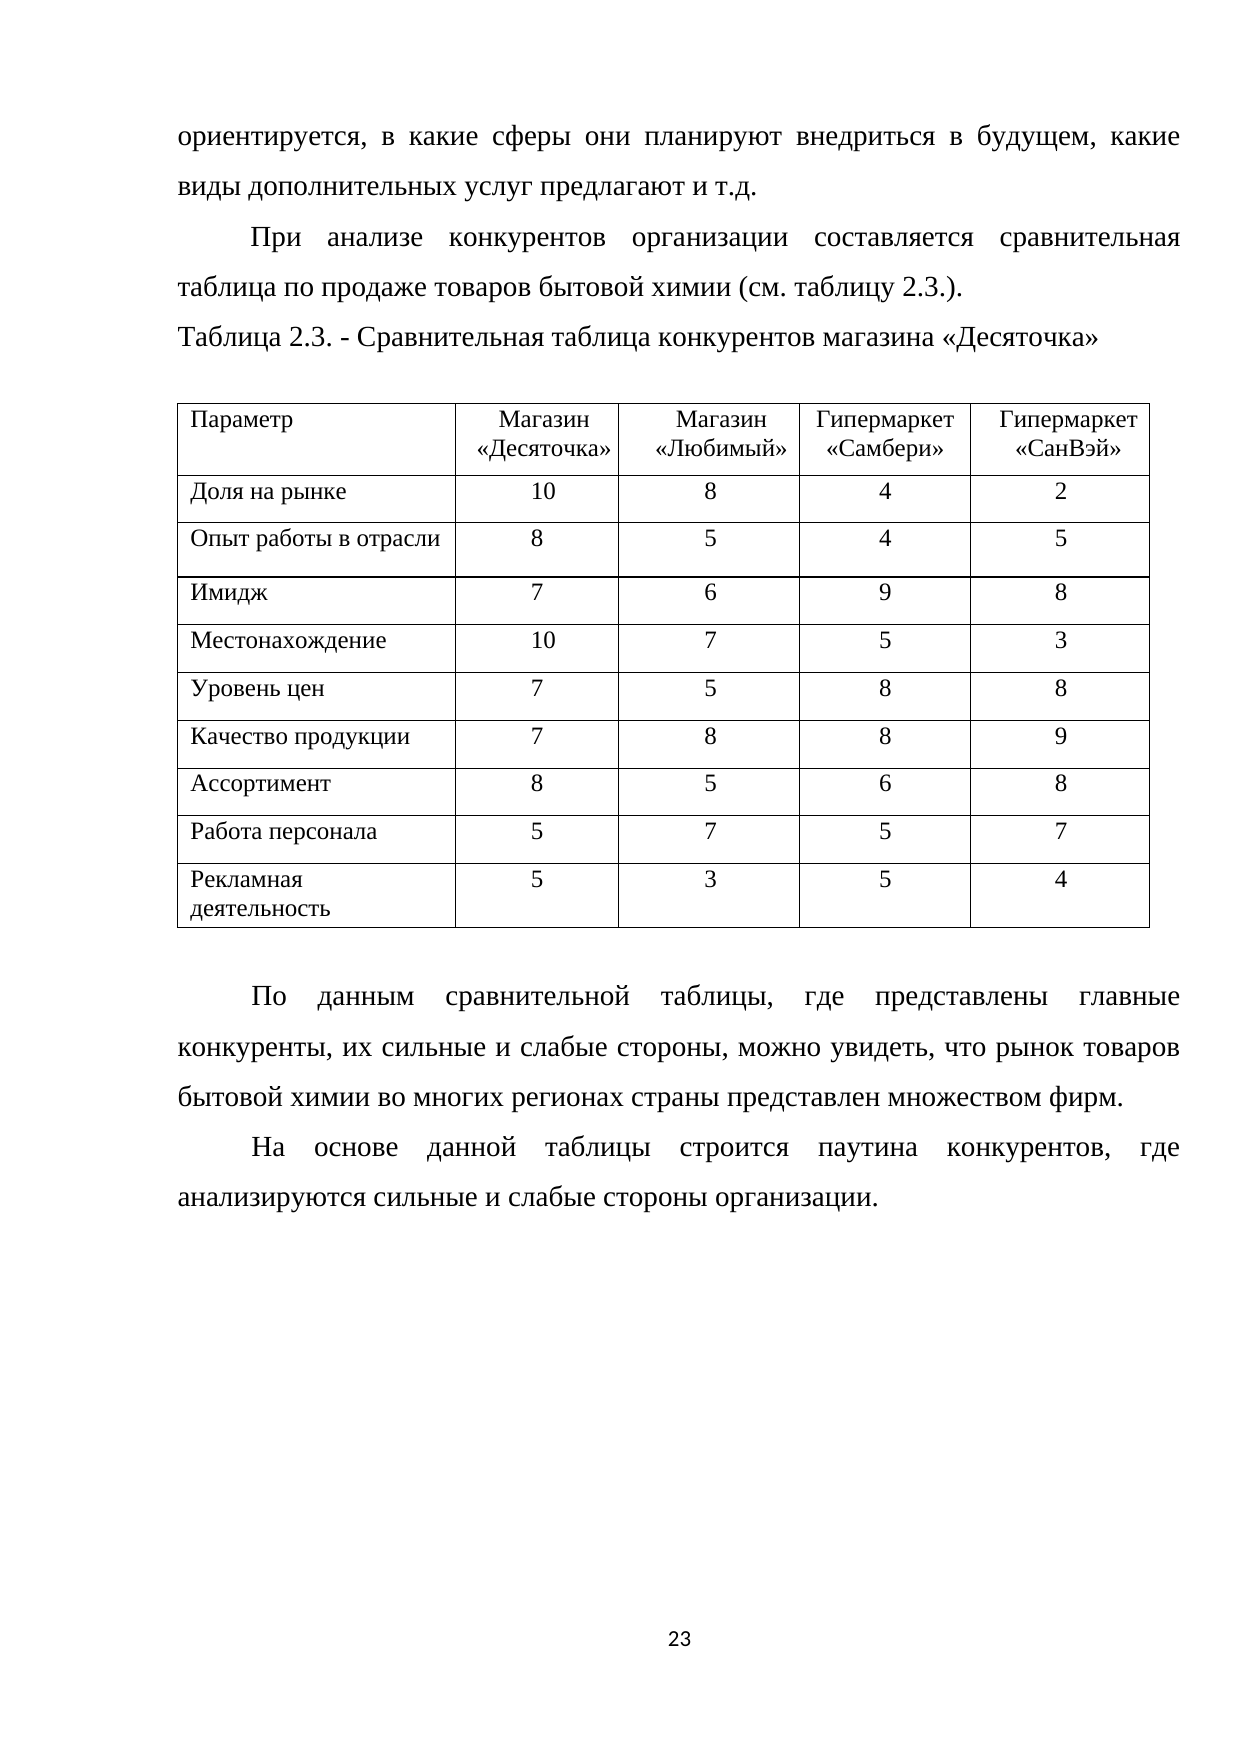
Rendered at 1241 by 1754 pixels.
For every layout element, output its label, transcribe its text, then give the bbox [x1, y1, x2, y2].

table_cell Доля на рынке [178, 476, 455, 522]
table_cell 2 [971, 476, 1149, 522]
table_cell Уровень цен [178, 673, 455, 720]
table_cell 8 [619, 476, 799, 522]
table_cell 5 [619, 673, 799, 720]
table_cell 8 [800, 673, 970, 720]
list При анализе конкурентов организации составляется сравнительная таблица по продаже товаров бытовой химии (см. таблицу 2.3.). [177, 219, 1181, 303]
table_cell 8 [800, 721, 970, 767]
table_cell 10 [456, 476, 618, 522]
table_cell 10 [456, 625, 618, 672]
table_cell 5 [619, 769, 799, 815]
table_cell 3 [619, 864, 799, 927]
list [177, 118, 1181, 202]
table_header Гипермаркет «Самбери» [800, 404, 970, 475]
list На основе данной таблицы строится паутина конкурентов, где анализируются сильные и слабые стороны организации. [177, 1129, 1181, 1213]
table_cell 6 [800, 769, 970, 815]
table_cell 5 [971, 523, 1149, 576]
table_cell 5 [456, 816, 618, 863]
table_cell Имидж [178, 578, 455, 624]
table_cell 7 [619, 625, 799, 672]
table_cell 8 [456, 769, 618, 815]
table_cell 7 [456, 673, 618, 720]
table_cell Опыт работы в отрасли [178, 523, 455, 576]
table_cell 9 [971, 721, 1149, 767]
table_header Магазин «Десяточка» [456, 404, 618, 475]
table_header Гипермаркет «СанВэй» [971, 404, 1149, 475]
table_cell 7 [971, 816, 1149, 863]
table_cell 7 [456, 578, 618, 624]
table_cell 8 [971, 673, 1149, 720]
table_cell Ассортимент [178, 769, 455, 815]
list По данным сравнительной таблицы, где представлены главные конкуренты, их сильные и слабые стороны, можно увидеть, что рынок товаров бытовой химии во многих регионах страны представлен множеством фирм. [177, 978, 1181, 1112]
table_cell Местонахождение [178, 625, 455, 672]
table_cell 4 [971, 864, 1149, 927]
table_cell 7 [619, 816, 799, 863]
table_cell 9 [800, 578, 970, 624]
table_cell 8 [619, 721, 799, 767]
table_cell 6 [619, 578, 799, 624]
table_cell 4 [800, 523, 970, 576]
table_cell 3 [971, 625, 1149, 672]
table_cell Рекламная деятельность [178, 864, 455, 927]
table_header Параметр [178, 404, 455, 475]
table_header Магазин «Любимый» [619, 404, 799, 475]
table_cell 5 [800, 816, 970, 863]
table_cell Качество продукции [178, 721, 455, 767]
table_cell Работа персонала [178, 816, 455, 863]
table_cell 5 [619, 523, 799, 576]
table_cell 8 [971, 578, 1149, 624]
table_cell 8 [456, 523, 618, 576]
table_cell 8 [971, 769, 1149, 815]
table_cell 5 [800, 864, 970, 927]
table_cell 5 [800, 625, 970, 672]
table_cell 5 [456, 864, 618, 927]
table_cell 7 [456, 721, 618, 767]
list Таблица 2.3. - Сравнительная таблица конкурентов магазина «Десяточка» [177, 319, 1181, 353]
table_cell 4 [800, 476, 970, 522]
